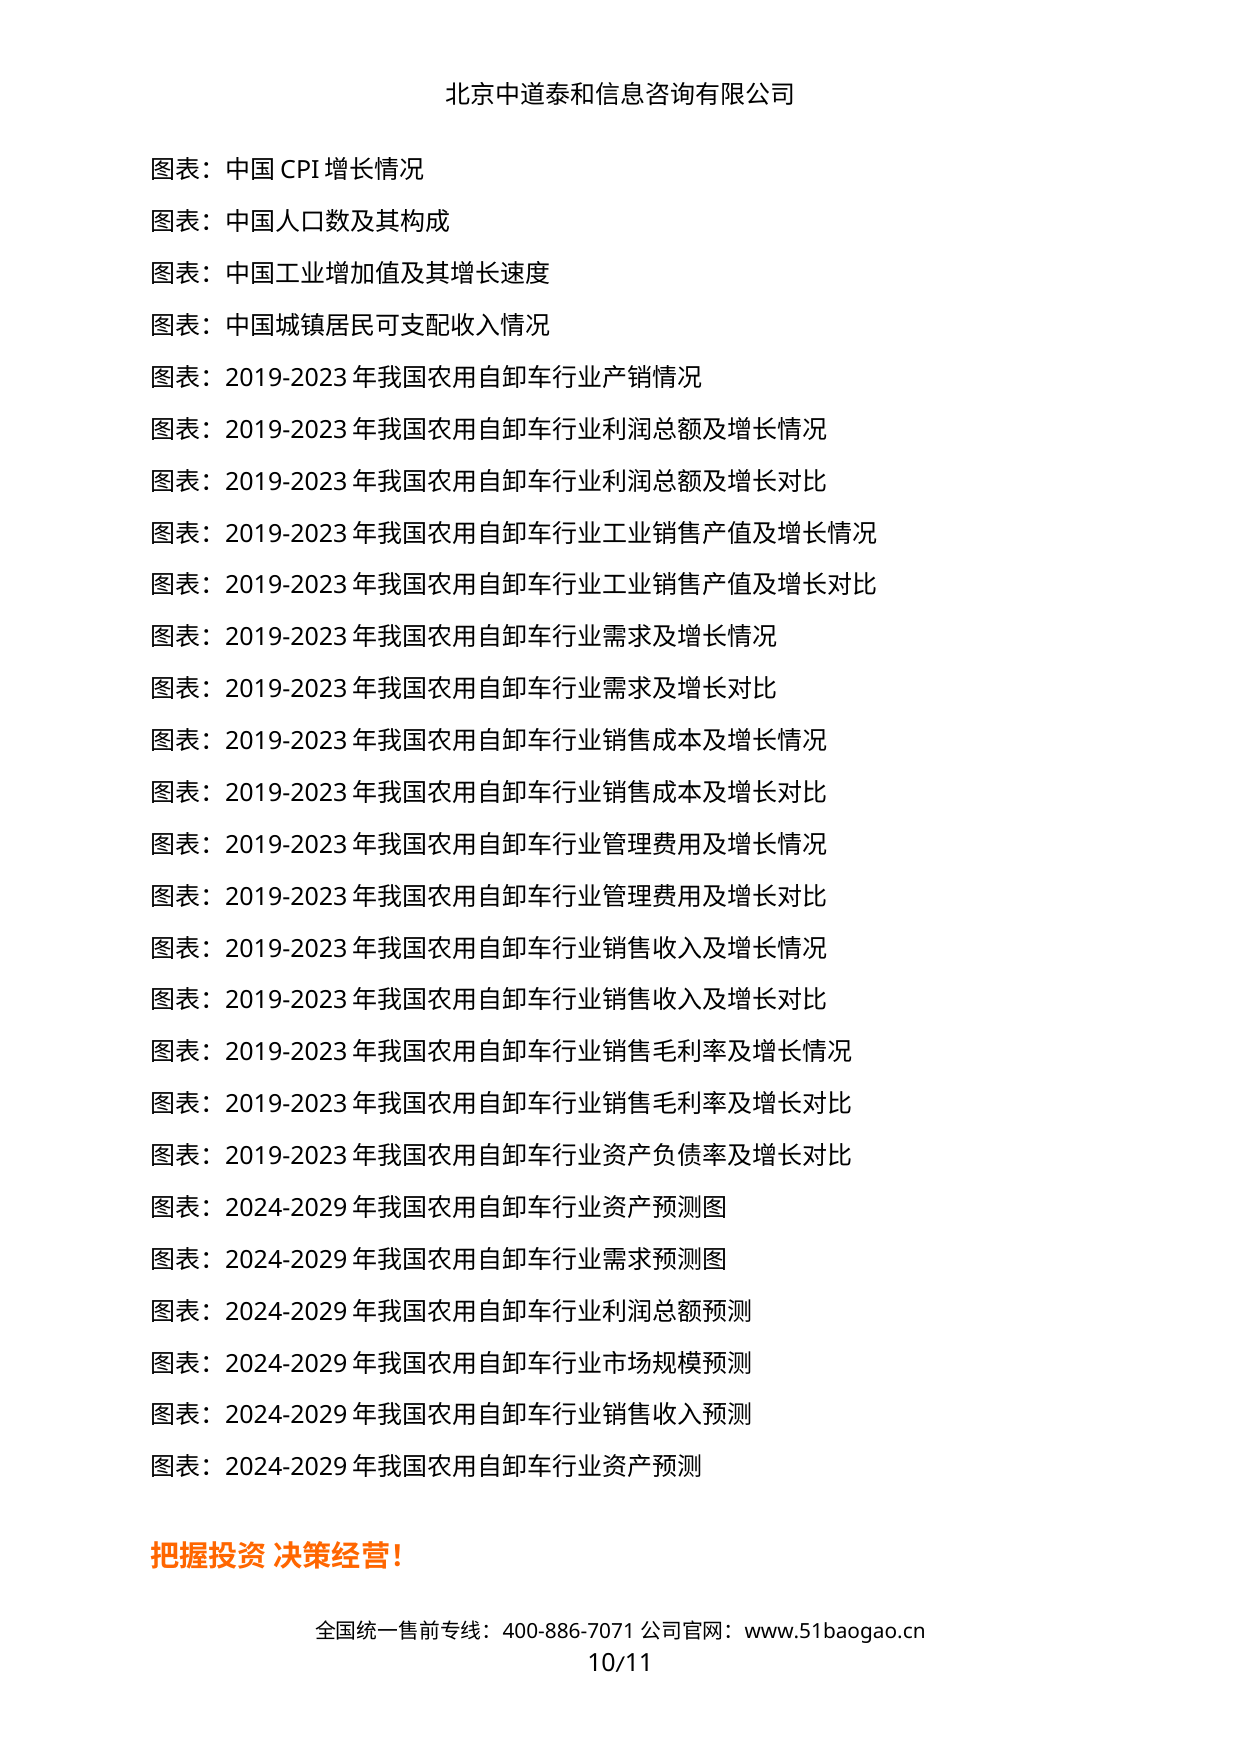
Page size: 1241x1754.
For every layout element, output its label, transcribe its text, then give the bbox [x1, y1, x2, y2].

text 图表：2019-2023年我国农用自卸车行业利润总额及增长情况 [150, 409, 1090, 446]
text 图表：2019-2023年我国农用自卸车行业销售毛利率及增长对比 [150, 1084, 1090, 1120]
text 图表：2019-2023年我国农用自卸车行业销售成本及增长情况 [150, 721, 1090, 757]
text 图表：2019-2023年我国农用自卸车行业资产负债率及增长对比 [150, 1136, 1090, 1172]
text 图表：2019-2023年我国农用自卸车行业销售毛利率及增长情况 [150, 1032, 1090, 1068]
text 图表：中国CPI增长情况 [150, 150, 1090, 186]
text 图表：中国城镇居民可支配收入情况 [150, 306, 1090, 342]
text 图表：2024-2029年我国农用自卸车行业利润总额预测 [150, 1291, 1090, 1327]
text 图表：2019-2023年我国农用自卸车行业工业销售产值及增长对比 [150, 565, 1090, 601]
text 图表：2019-2023年我国农用自卸车行业销售收入及增长对比 [150, 980, 1090, 1016]
text 图表：2019-2023年我国农用自卸车行业销售成本及增长对比 [150, 772, 1090, 809]
text 图表：2024-2029年我国农用自卸车行业销售收入预测 [150, 1395, 1090, 1431]
text 图表：2024-2029年我国农用自卸车行业市场规模预测 [150, 1343, 1090, 1379]
text 图表：2019-2023年我国农用自卸车行业产销情况 [150, 357, 1090, 394]
text 图表：2019-2023年我国农用自卸车行业销售收入及增长情况 [150, 928, 1090, 964]
text 图表：中国人口数及其构成 [150, 202, 1090, 238]
text 图表：2024-2029年我国农用自卸车行业需求预测图 [150, 1239, 1090, 1276]
text 图表：2019-2023年我国农用自卸车行业管理费用及增长情况 [150, 824, 1090, 861]
text 图表：2019-2023年我国农用自卸车行业管理费用及增长对比 [150, 876, 1090, 912]
text 图表：2024-2029年我国农用自卸车行业资产预测图 [150, 1187, 1090, 1224]
text 图表：2019-2023年我国农用自卸车行业利润总额及增长对比 [150, 461, 1090, 497]
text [150, 1499, 1090, 1575]
text 图表：2024-2029年我国农用自卸车行业资产预测 [150, 1447, 1090, 1483]
text 图表：2019-2023年我国农用自卸车行业需求及增长情况 [150, 617, 1090, 653]
text 图表：中国工业增加值及其增长速度 [150, 254, 1090, 290]
text 图表：2019-2023年我国农用自卸车行业工业销售产值及增长情况 [150, 513, 1090, 549]
text 图表：2019-2023年我国农用自卸车行业需求及增长对比 [150, 669, 1090, 705]
